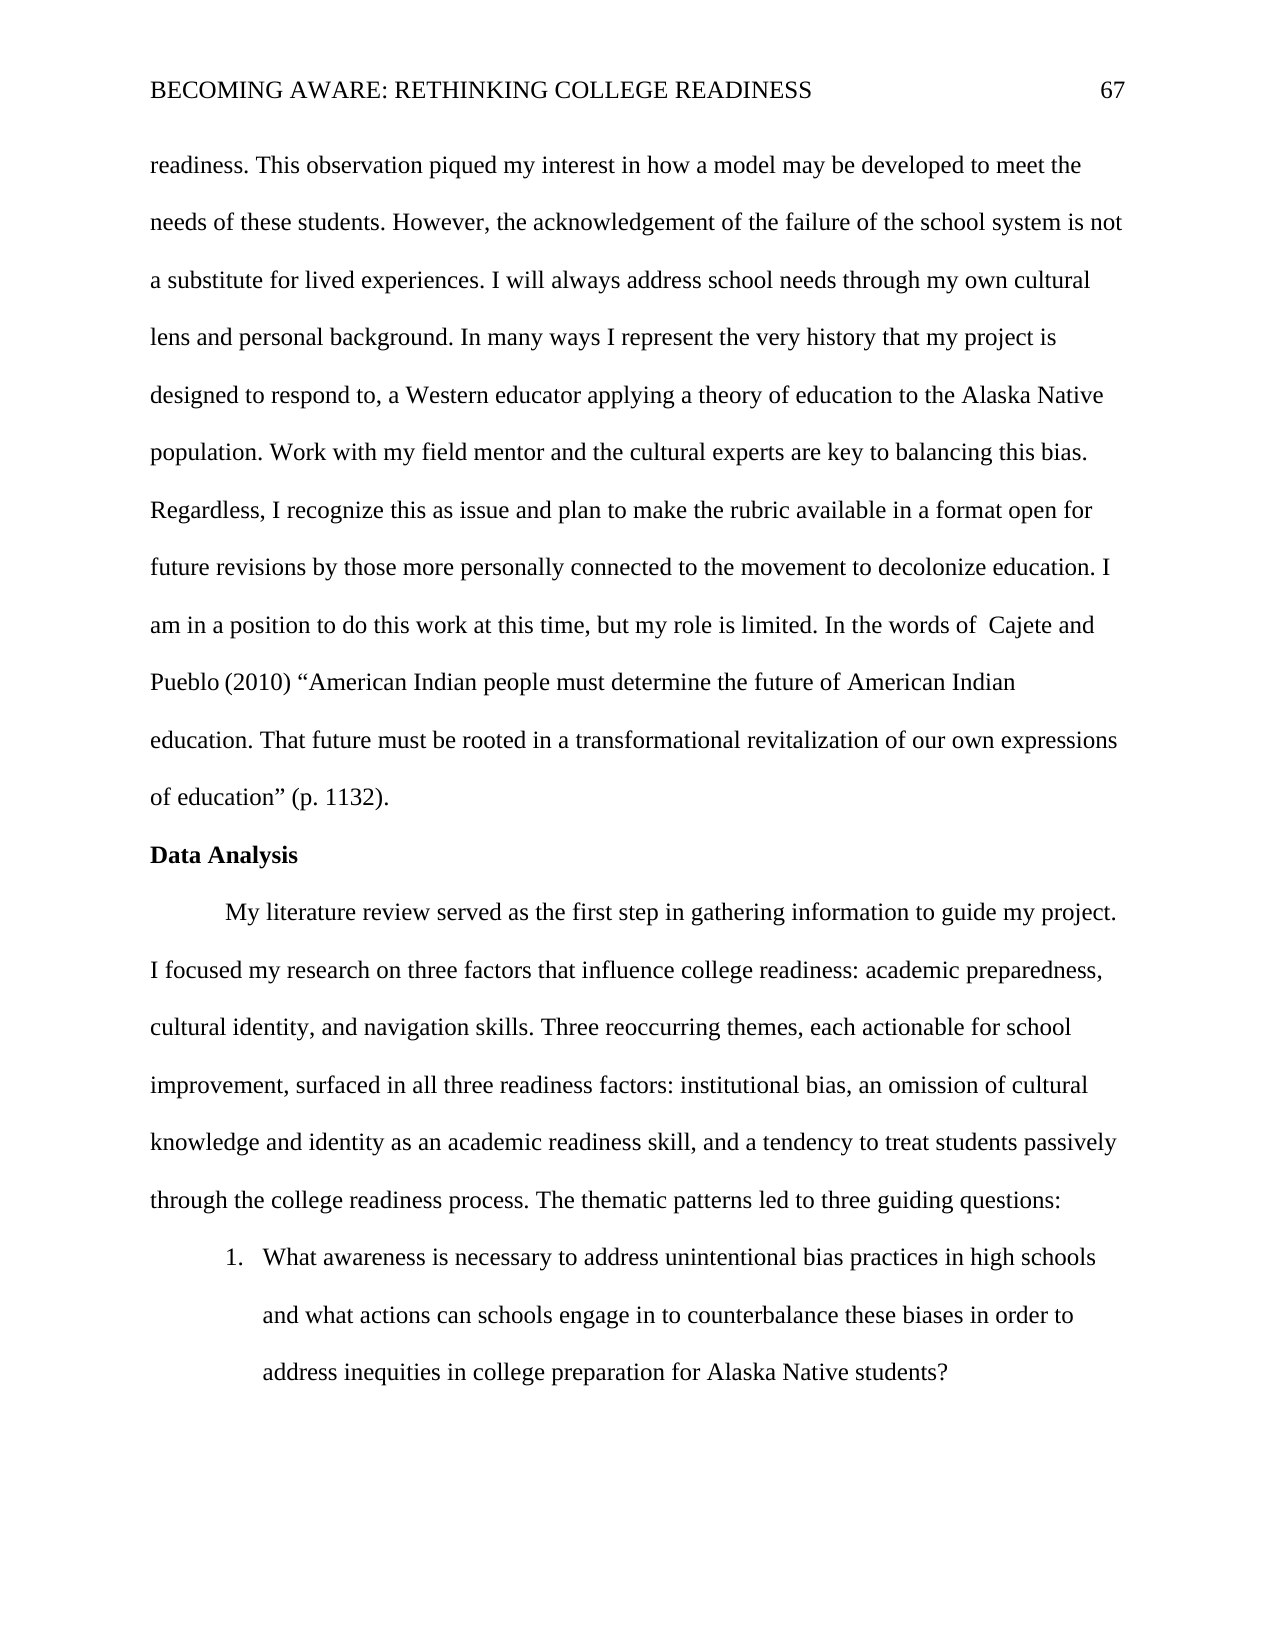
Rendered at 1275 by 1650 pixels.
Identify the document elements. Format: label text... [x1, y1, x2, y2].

list What awareness is necessary to address unintentional bias practices in high schools and what actions can schools engage in to counterbalance these biases in order to address inequities in college preparation for Alaska Native students? [225, 1242, 1125, 1386]
text My literature review served as the first step in gathering information to guide my project. I focused my research on three factors that influence college readiness: academic preparedness, cultural identity, and navigation skills. Three reoccurring themes, each actionable for school improvement, surfaced in all three readiness factors: institutional bias, an omission of cultural knowledge and identity as an academic readiness skill, and a tendency to treat students passively through the college readiness process. The thematic patterns led to three guiding questions: [150, 897, 1125, 1214]
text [150, 150, 1125, 811]
subtitle Data Analysis [150, 840, 1125, 869]
